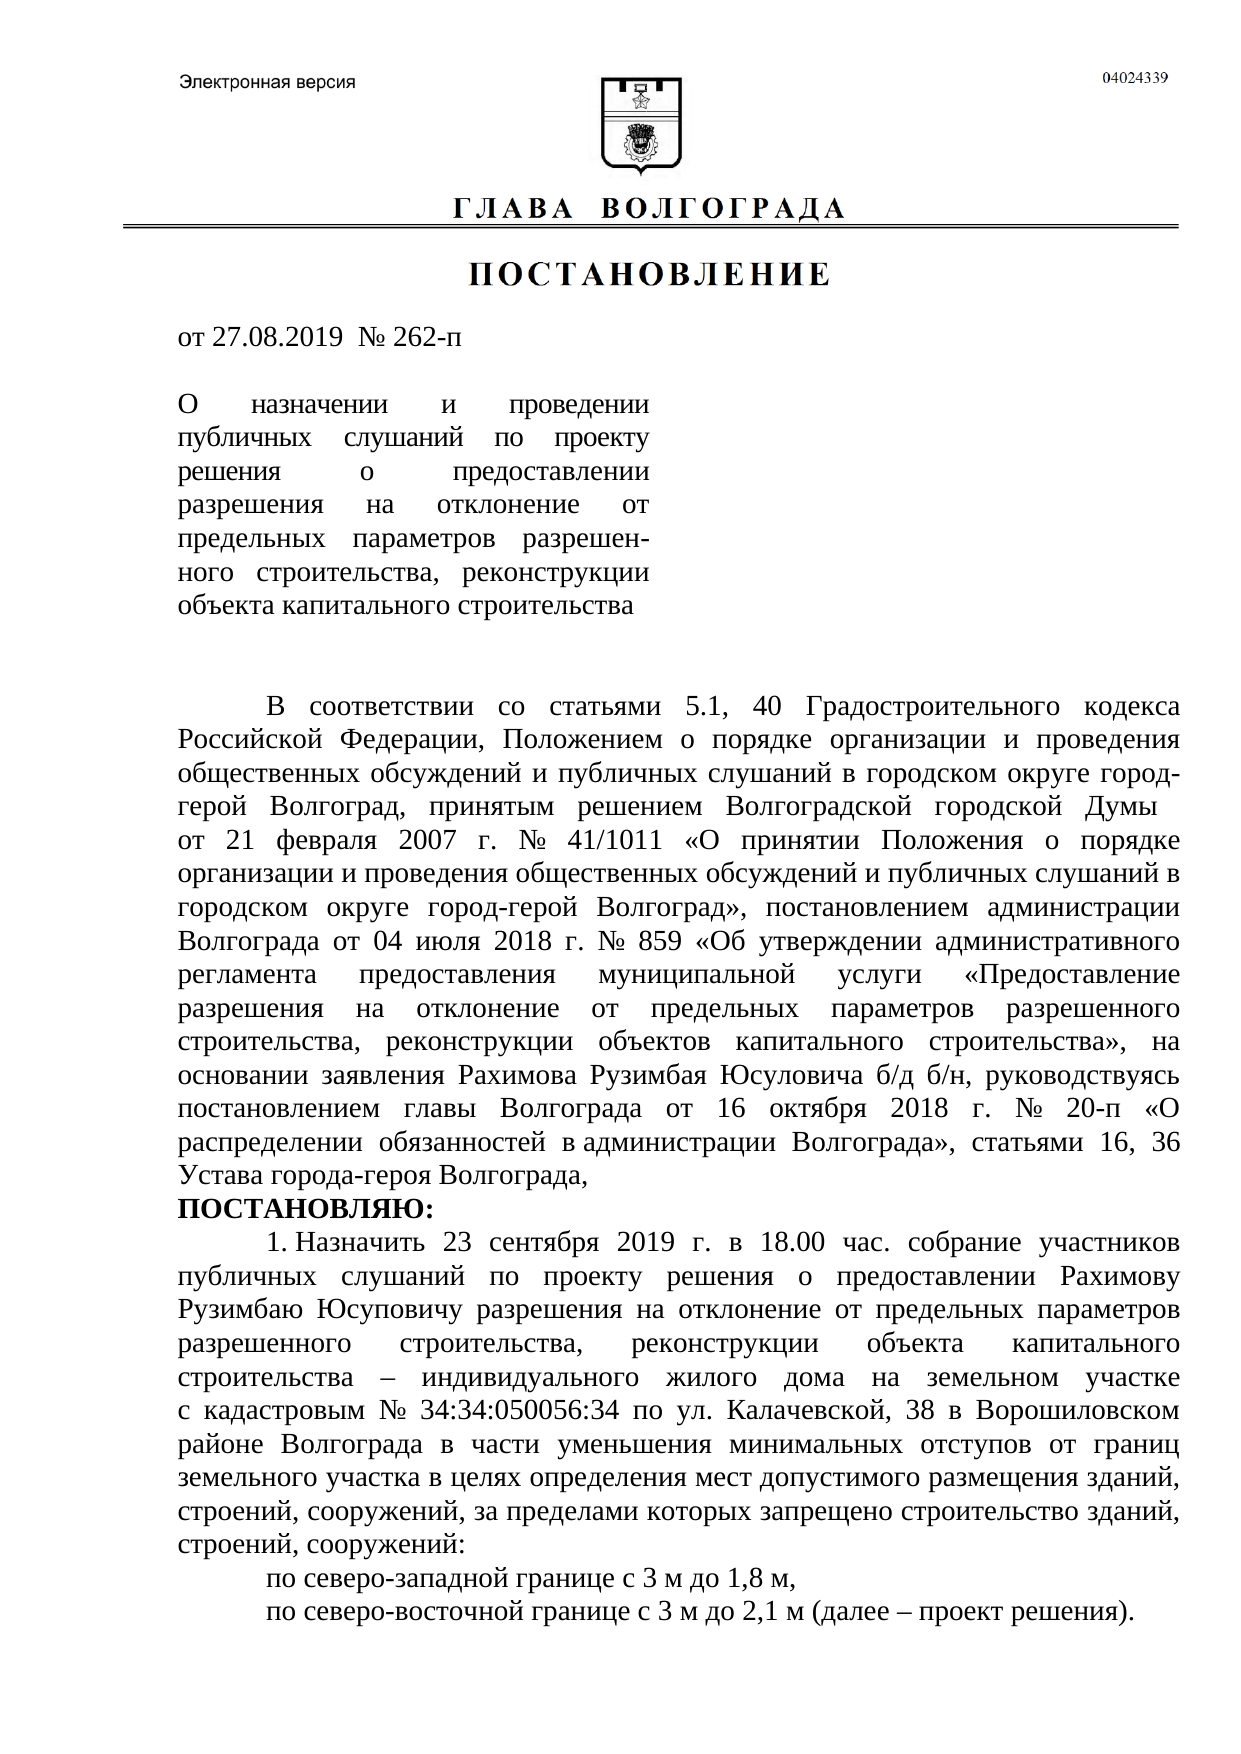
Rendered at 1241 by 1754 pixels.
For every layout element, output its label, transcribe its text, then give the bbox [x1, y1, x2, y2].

text В соответствии со статьями 5.1, 40 Градостроительного кодекса Российской Федерации, Положением о порядке организации и проведения общественных обсуждений и публичных слушаний в городском округе город-герой Волгоград, принятым решением Волгоградской городской Думы от 21 февраля 2007 г. № 41/1011 «О принятии Положения о порядке организации и проведения общественных обсуждений и публичных слушаний в городском округе город-герой Волгоград», постановлением администрации Волгограда от 04 июля 2018 г. № 859 «Об утверждении административного регламента предоставления муниципальной услуги «Предоставление разрешения на отклонение от предельных параметров разрешенного строительства, реконструкции объектов капитального строительства», на основании заявления Рахимова Рузимбая Юсуловича б/д б/н, руководствуясь постановлением главы Волгограда от 16 октября 2018 г. № 20-п «О распределении обязанностей в администрации Волгограда», статьями 16, 36 Устава города-героя Волгограда, [177, 688, 1181, 1191]
text О назначении и проведении публичных слушаний по проекту решения о предоставлении разрешения на отклонение от предельных параметров разрешенного строительства, реконструкции объекта капитального строительства [177, 386, 650, 621]
text от 27.08.2019 № 262-п [177, 319, 1181, 352]
text 1. Назначить 23 сентября 2019 г. в 18.00 час. собрание участников публичных слушаний по проекту решения о предоставлении Рахимову Рузимбаю Юсуповичу разрешения на отклонение от предельных параметров разрешенного строительства, реконструкции объекта капитального строительства – индивидуального жилого дома на земельном участке с кадастровым № 34:34:050056:34 по ул. Калачевской, 38 в Ворошиловском районе Волгограда в части уменьшения минимальных отступов от границ земельного участка в целях определения мест допустимого размещения зданий, строений, сооружений, за пределами которых запрещено строительство зданий, строений, сооружений: [177, 1224, 1181, 1560]
picture [118, 41, 1181, 298]
text по северо-западной границе с 3 м до 1,8 м, [177, 1560, 1181, 1593]
text ПОСТАНОВЛЯЮ: [177, 1191, 1181, 1224]
text по северо-восточной границе с 3 м до 2,1 м (далее – проект решения). [177, 1593, 1181, 1627]
table_header [107, 41, 1192, 319]
